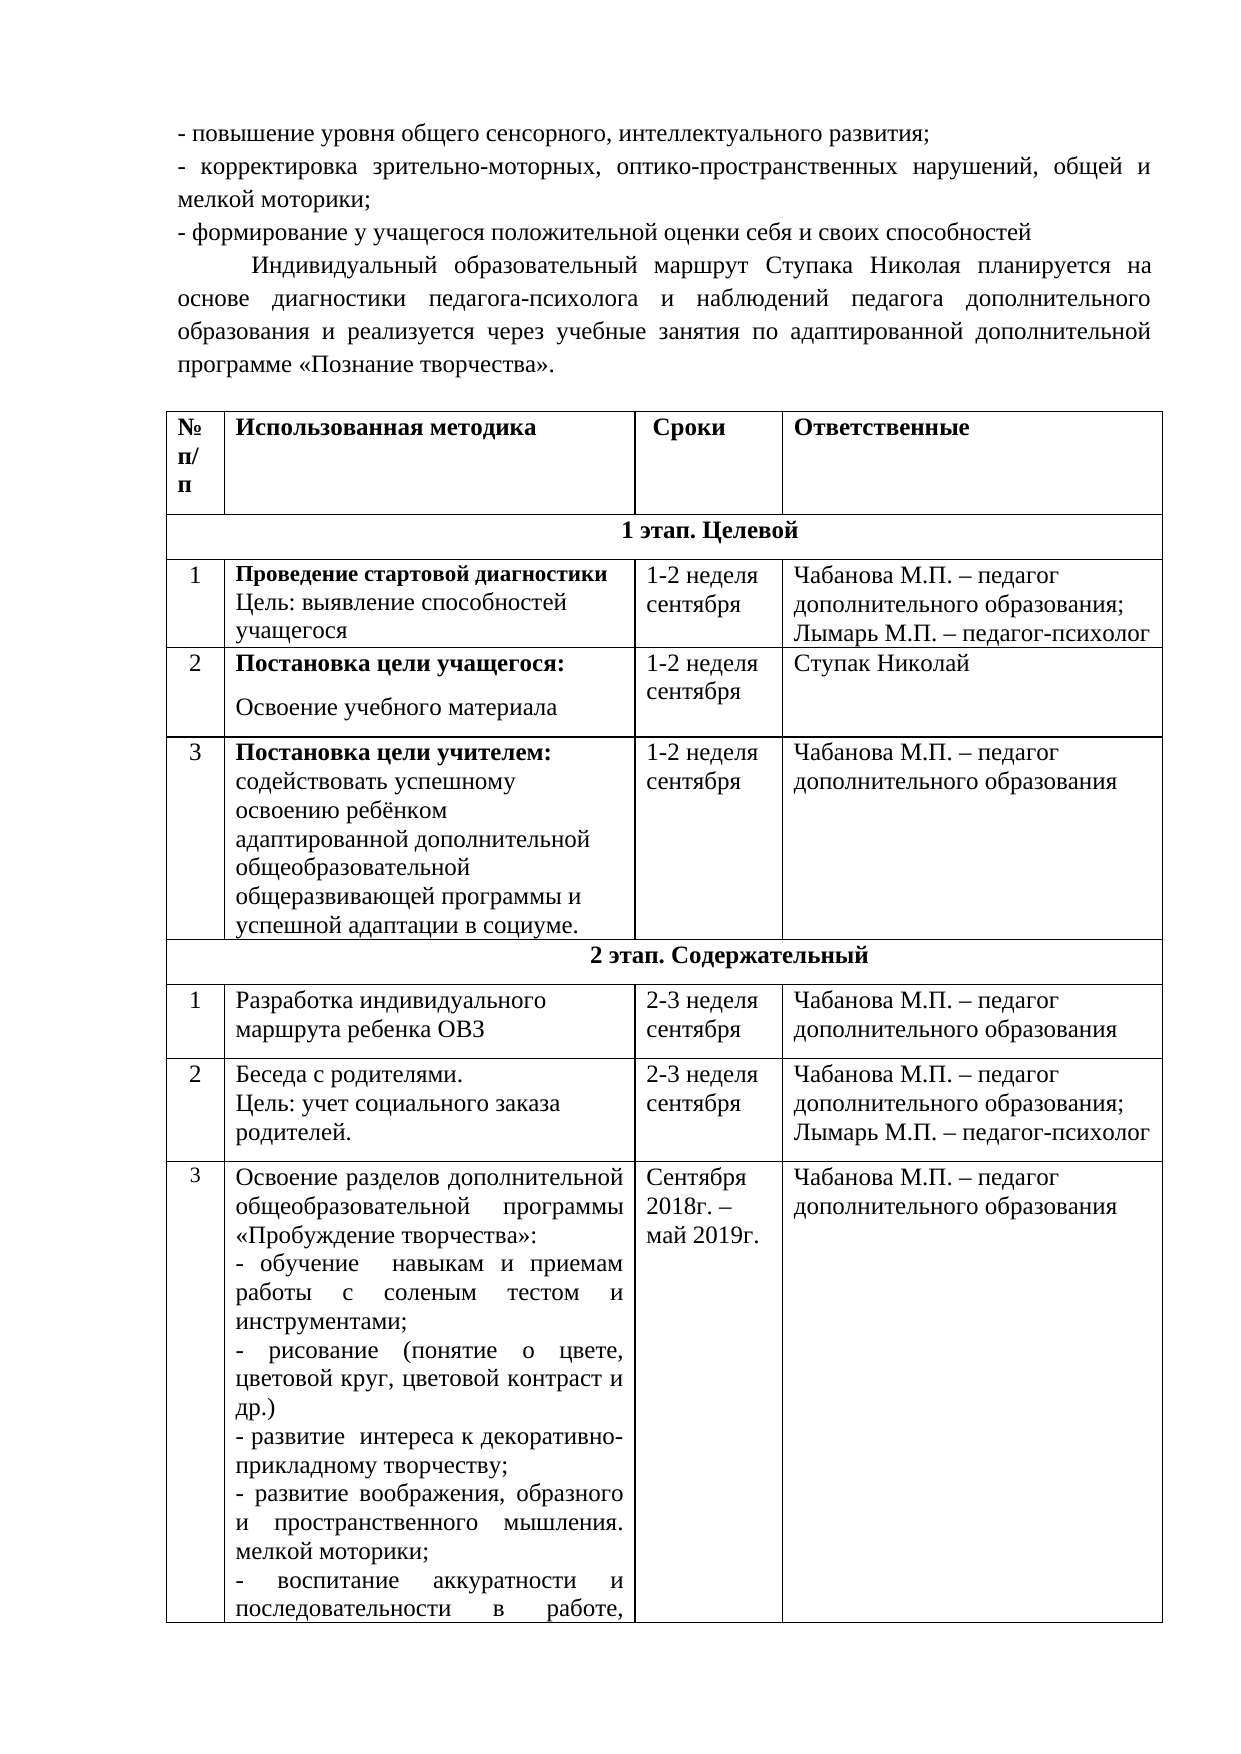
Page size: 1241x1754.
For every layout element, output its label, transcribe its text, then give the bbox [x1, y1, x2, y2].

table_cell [636, 1162, 782, 1622]
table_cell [225, 1162, 634, 1622]
table_cell Чабанова М.П. – педагог дополнительного образования; Лымарь М.П. – педагог-психолог [783, 560, 1162, 647]
table_cell 3 [167, 1162, 224, 1622]
table_cell 3 [167, 738, 224, 939]
table_header Использованная методика [225, 412, 634, 514]
table_cell Постановка цели учителем: содействовать успешному освоению ребёнком адаптированной дополнительной общеобразовательной общеразвивающей программы и успешной адаптации в социуме. [225, 738, 634, 939]
table_cell Чабанова М.П. – педагог дополнительного образования; Лымарь М.П. – педагог-психолог [783, 1059, 1162, 1161]
table_cell 1 этап. Целевой [167, 515, 1162, 559]
text Индивидуальный образовательный маршрут Ступака Николая планируется на основе диагностики педагога-психолога и наблюдений педагога дополнительного образования и реализуется через учебные занятия по адаптированной дополнительной программе «Познание творчества». [177, 250, 1152, 378]
table_cell Чабанова М.П. – педагог дополнительного образования [783, 738, 1162, 939]
table_header Сроки [636, 412, 782, 514]
table_cell 2-3 неделя сентября [636, 985, 782, 1058]
table_cell 1 [167, 985, 224, 1058]
table_cell Чабанова М.П. – педагог дополнительного образования [783, 985, 1162, 1058]
table_cell 2 этап. Содержательный [167, 940, 1162, 984]
table_cell Постановка цели учащегося: Освоение учебного материала [225, 648, 634, 736]
table_cell 1 [167, 560, 224, 647]
text - корректировка зрительно-моторных, оптико-пространственных нарушений, общей и мелкой моторики; [177, 151, 1152, 213]
table_header Ответственные [783, 412, 1162, 514]
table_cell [783, 1162, 1162, 1622]
table_cell 1-2 неделя сентября [636, 560, 782, 647]
table_cell Проведение стартовой диагностики Цель: выявление способностей учащегося [225, 560, 634, 647]
table_cell Разработка индивидуального маршрута ребенка ОВЗ [225, 985, 634, 1058]
table_cell Ступак Николай [783, 648, 1162, 736]
table_cell 2 [167, 648, 224, 736]
table_cell 1-2 неделя сентября [636, 738, 782, 939]
table_cell Беседа с родителями. Цель: учет социального заказа родителей. [225, 1059, 634, 1161]
text - формирование у учащегося положительной оценки себя и своих способностей [177, 217, 1152, 246]
text - повышение уровня общего сенсорного, интеллектуального развития; [177, 118, 1152, 147]
table_header № п/п [167, 412, 224, 514]
table_cell 2-3 неделя сентября [636, 1059, 782, 1161]
table_cell 2 [167, 1059, 224, 1161]
table_cell 1-2 неделя сентября [636, 648, 782, 736]
